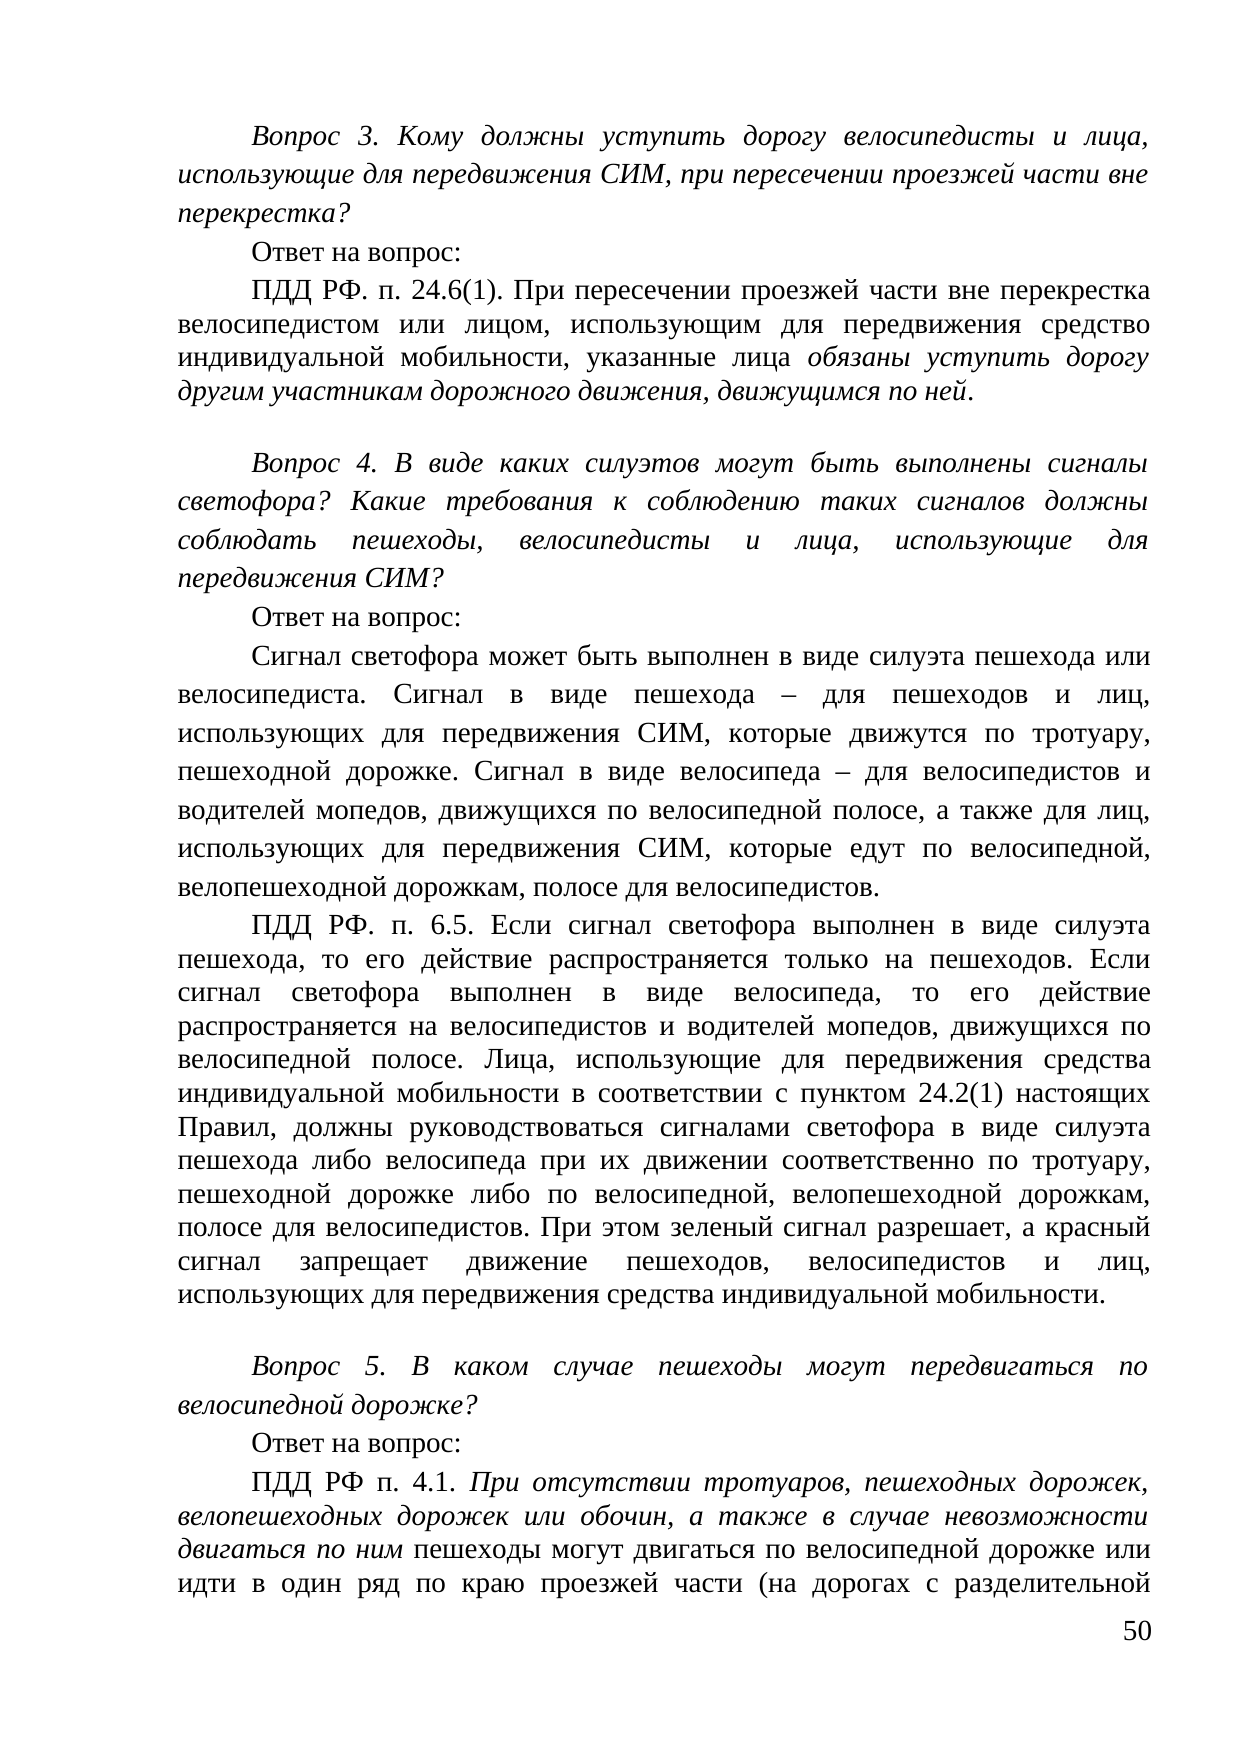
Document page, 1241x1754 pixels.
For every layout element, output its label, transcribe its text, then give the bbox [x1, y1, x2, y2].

text ПДД РФ. п. 6.5. Если сигнал светофора выполнен в виде силуэта пешехода, то его действие распространяется только на пешеходов. Если сигнал светофора выполнен в виде велосипеда, то его действие распространяется на велосипедистов и водителей мопедов, движущихся по велосипедной полосе. Лица, использующие для передвижения средства индивидуальной мобильности в соответствии с пунктом 24.2(1) настоящих Правил, должны руководствоваться сигналами светофора в виде силуэта пешехода либо велосипеда при их движении соответственно по тротуару, пешеходной дорожке либо по велосипедной, велопешеходной дорожкам, полосе для велосипедистов. При этом зеленый сигнал разрешает, а красный сигнал запрещает движение пешеходов, велосипедистов и лиц, использующих для передвижения средства индивидуальной мобильности. [177, 907, 1152, 1310]
text Вопрос 3. Кому должны уступить дорогу велосипедисты и лица, использующие для передвижения СИМ, при пересечении проезжей части вне перекрестка? [177, 118, 1152, 229]
text Вопрос 4. В виде каких силуэтов могут быть выполнены сигналы светофора? Какие требования к соблюдению таких сигналов должны соблюдать пешеходы, велосипедисты и лица, использующие для передвижения СИМ? [177, 445, 1152, 594]
text Сигнал светофора может быть выполнен в виде силуэта пешехода или велосипедиста. Сигнал в виде пешехода – для пешеходов и лиц, использующих для передвижения СИМ, которые движутся по тротуару, пешеходной дорожке. Сигнал в виде велосипеда – для велосипедистов и водителей мопедов, движущихся по велосипедной полосе, а также для лиц, использующих для передвижения СИМ, которые едут по велосипедной, велопешеходной дорожкам, полосе для велосипедистов. [177, 638, 1152, 902]
text Ответ на вопрос: [177, 234, 1152, 267]
text ПДД РФ. п. 24.6(1). При пересечении проезжей части вне перекрестка велосипедистом или лицом, использующим для передвижения средство индивидуальной мобильности, указанные лица обязаны уступить дорогу другим участникам дорожного движения, движущимся по ней. [177, 272, 1152, 406]
text Ответ на вопрос: [177, 1426, 1152, 1459]
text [177, 1464, 1152, 1598]
text Вопрос 5. В каком случае пешеходы могут передвигаться по велосипедной дорожке? [177, 1348, 1152, 1421]
text Ответ на вопрос: [177, 599, 1152, 633]
